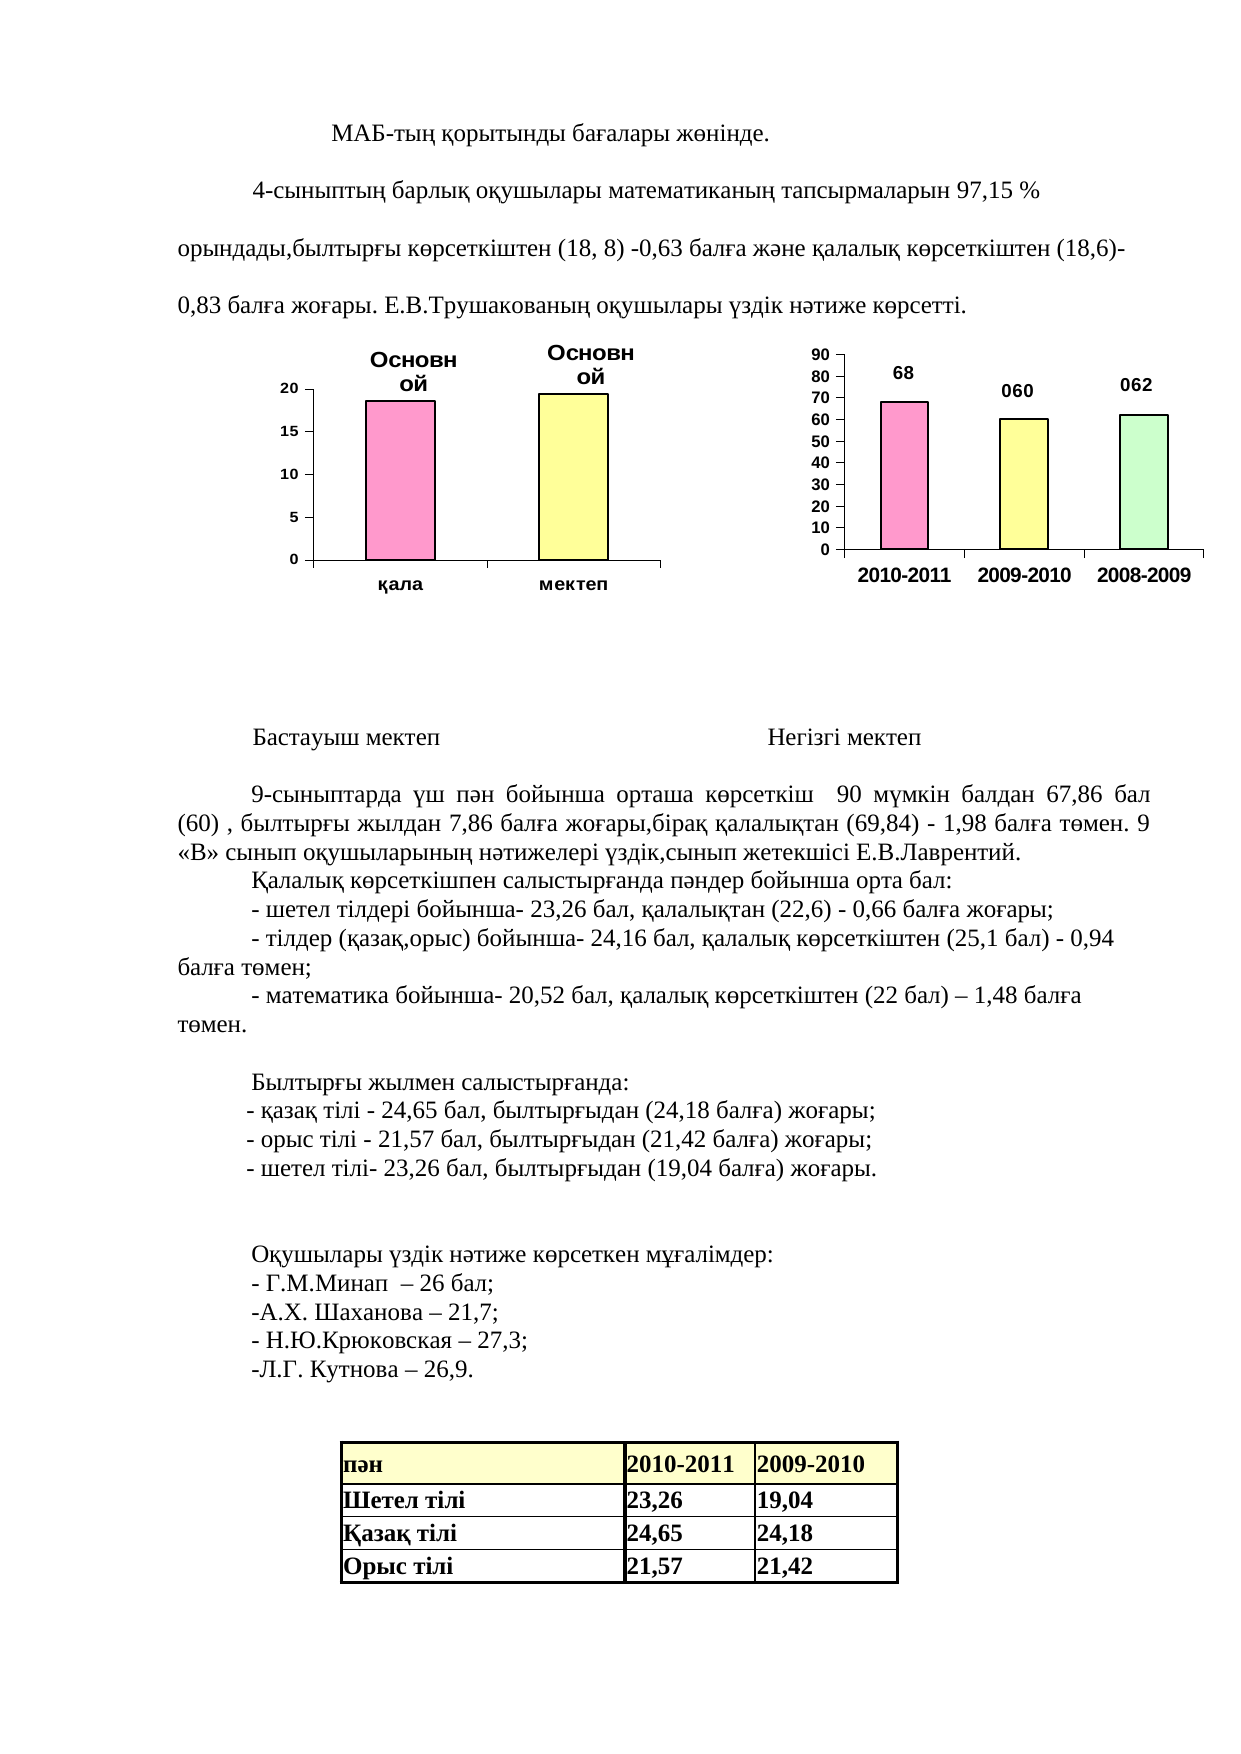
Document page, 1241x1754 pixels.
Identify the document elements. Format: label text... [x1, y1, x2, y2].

table_cell 21,42 [756, 1550, 896, 1581]
text -Л.Г. Кутнова – 26,9. [177, 1354, 1152, 1383]
text - Н.Ю.Крюковская – 27,3; [177, 1326, 1152, 1354]
table_cell 24,18 [756, 1517, 896, 1548]
text - шетел тілдері бойынша- 23,26 бал, қалалықтан (22,6) - 0,66 балға жоғары; [177, 894, 1152, 923]
table_cell Орыс тілі [343, 1550, 623, 1581]
text -А.Х. Шаханова – 21,7; [177, 1297, 1152, 1326]
table_header 2010-2011 [627, 1444, 754, 1483]
text 9-сыныптарда үш пән бойынша орташа көрсеткіш 90 мүмкін балдан 67,86 бал (60) , былтырғы жылдан 7,86 балға жоғары,бірақ қалалықтан (69,84) - 1,98 балға төмен. 9 «В» сынып оқушыларының нәтижелері үздік,сынып жетекшісі Е.В.Лаврентий. [177, 779, 1152, 866]
text Былтырғы жылмен салыстырғанда: [177, 1067, 1152, 1096]
text Қалалық көрсеткішпен салыстырғанда пәндер бойынша орта бал: [177, 866, 1152, 894]
text Бастауыш мектеп Негізгі мектеп [177, 722, 1152, 751]
text - шетел тілі- 23,26 бал, былтырғыдан (19,04 балға) жоғары. [177, 1153, 1152, 1182]
text - математика бойынша- 20,52 бал, қалалық көрсеткіштен (22 бал) – 1,48 балға төмен. [177, 981, 1152, 1038]
text - орыс тілі - 21,57 бал, былтырғыдан (21,42 балға) жоғары; [177, 1124, 1152, 1153]
table_cell Шетел тілі [343, 1485, 623, 1516]
table_header пән [343, 1444, 623, 1483]
table_cell Қазақ тілі [343, 1517, 623, 1548]
table_cell 21,57 [627, 1550, 754, 1581]
table_header 2009-2010 [756, 1444, 896, 1483]
text - қазақ тілі - 24,65 бал, былтырғыдан (24,18 балға) жоғары; [177, 1096, 1152, 1124]
table_cell 23,26 [627, 1485, 754, 1516]
text Оқушылары үздік нәтиже көрсеткен мұғалімдер: [177, 1239, 1152, 1268]
text - Г.М.Минап – 26 бал; [177, 1268, 1152, 1297]
text 4-сыныптың барлық оқушылары математиканың тапсырмаларын 97,15 % орындады,былтырғы көрсеткіштен (18, 8) -0,63 балға және қалалық көрсеткіштен (18,6)- 0,83 балға жоғары. Е.В.Трушакованың оқушылары үздік нәтиже көрсетті. [177, 176, 1152, 319]
table_cell 24,65 [627, 1517, 754, 1548]
text МАБ-тың қорытынды бағалары жөнінде. [177, 118, 1152, 147]
table_cell 19,04 [756, 1485, 896, 1516]
text - тілдер (қазақ,орыс) бойынша- 24,16 бал, қалалық көрсеткіштен (25,1 бал) - 0,94 балға төмен; [177, 923, 1152, 981]
